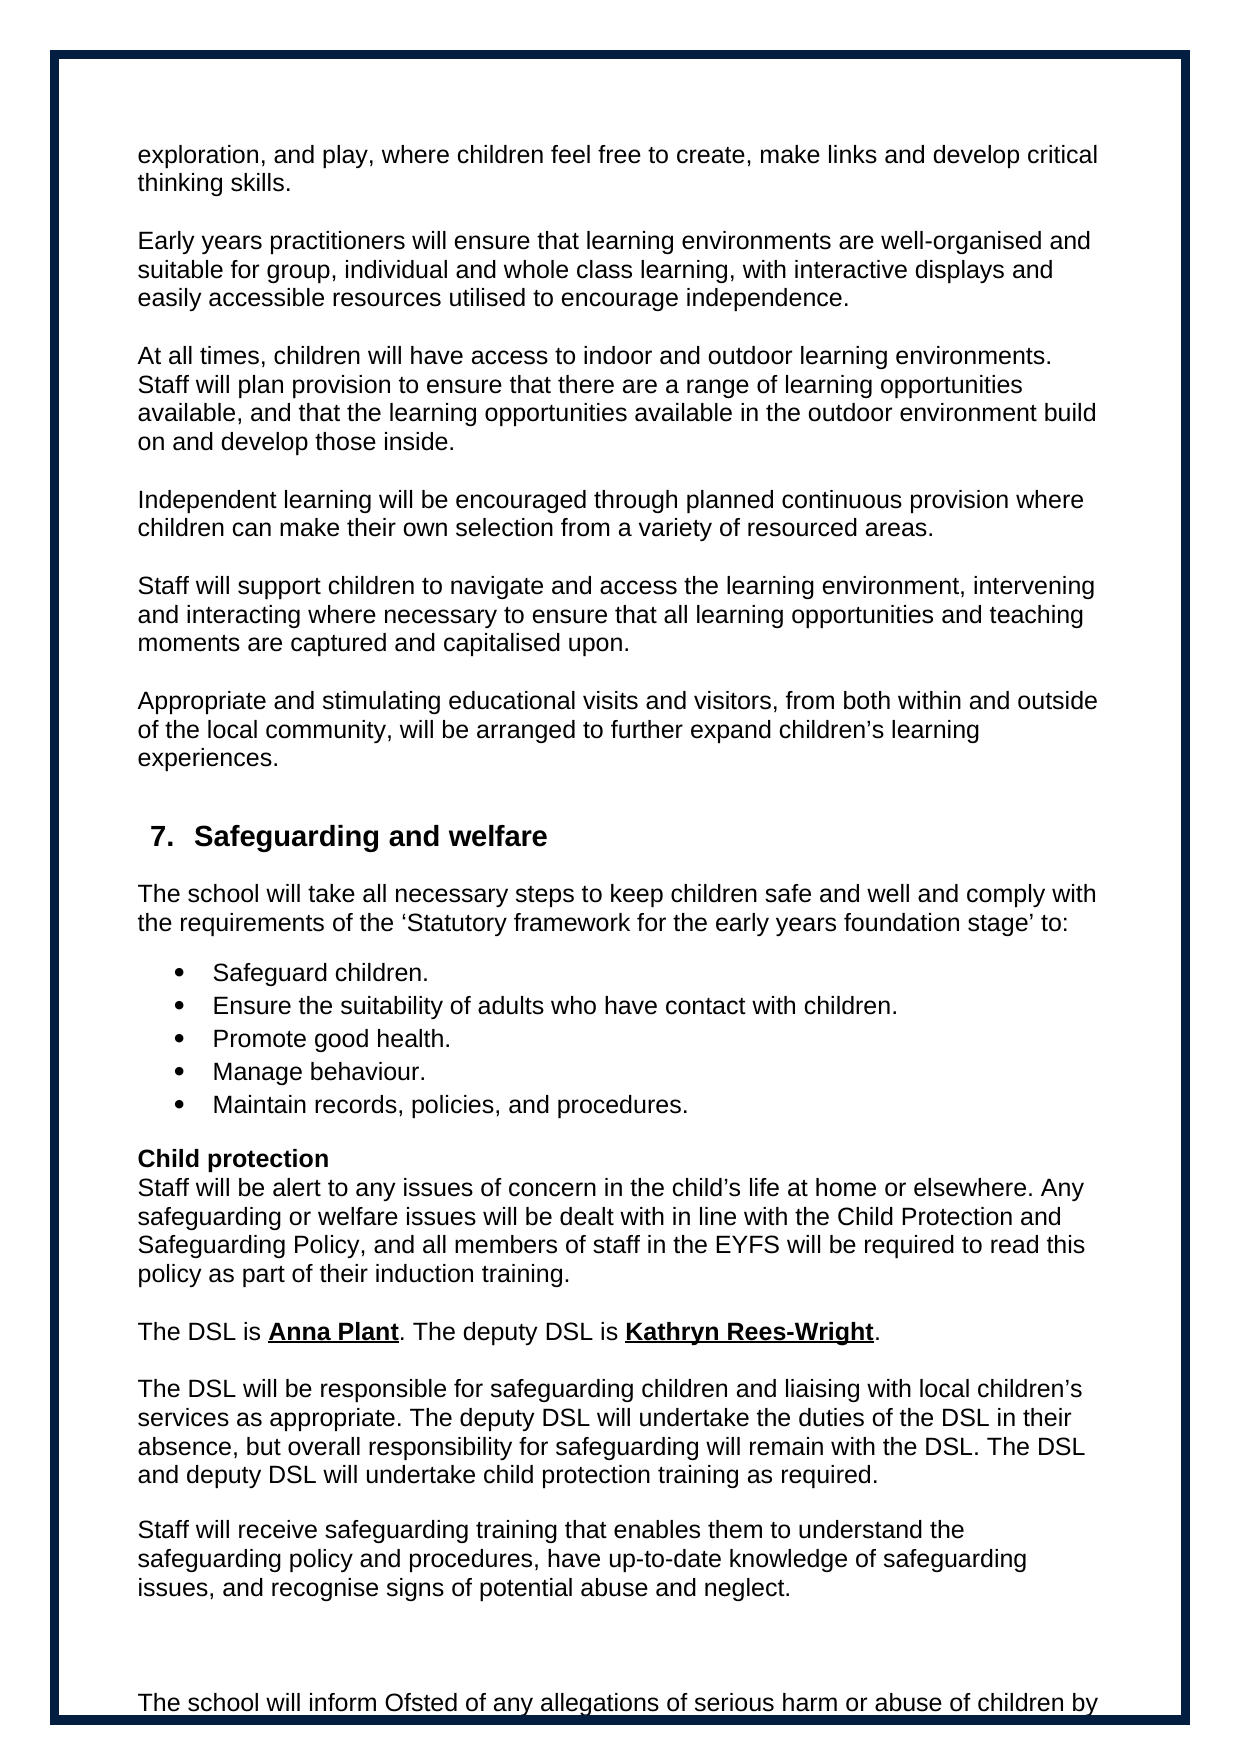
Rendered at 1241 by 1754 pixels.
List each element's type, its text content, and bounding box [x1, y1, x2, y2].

list Promote good health. [175, 1024, 1103, 1053]
text The school will take all necessary steps to keep children safe and well and comply with the requirements of the ‘Statutory framework for the early years foundation stage’ to: [137, 879, 1103, 937]
text Staff will receive safeguarding training that enables them to understand the safeguarding policy and procedures, have up-to-date knowledge of safeguarding issues, and recognise signs of potential abuse and neglect. [137, 1515, 1103, 1602]
text The DSL will be responsible for safeguarding children and liaising with local children’s services as appropriate. The deputy DSL will undertake the duties of the DSL in their absence, but overall responsibility for safeguarding will remain with the DSL. The DSL and deputy DSL will undertake child protection training as required. [137, 1374, 1103, 1489]
text The DSL is Anna Plant. The deputy DSL is Kathryn Rees-Wright. [137, 1317, 1103, 1345]
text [137, 1688, 1103, 1715]
list Maintain records, policies, and procedures. [175, 1090, 1103, 1119]
list Safeguard children. [175, 958, 1103, 986]
text Early years practitioners will ensure that learning environments are well-organised and suitable for group, individual and whole class learning, with interactive displays and easily accessible resources utilised to encourage independence. [137, 226, 1103, 312]
list Manage behaviour. [175, 1057, 1103, 1086]
subtitle Safeguarding and welfare [150, 819, 1103, 853]
text At all times, children will have access to indoor and outdoor learning environments. Staff will plan provision to ensure that there are a range of learning opportunities available, and that the learning opportunities available in the outdoor environment build on and develop those inside. [137, 341, 1103, 456]
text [137, 139, 1103, 197]
text Independent learning will be encouraged through planned continuous provision where children can make their own selection from a variety of resourced areas. [137, 484, 1103, 542]
list Ensure the suitability of adults who have contact with children. [175, 991, 1103, 1019]
text Staff will be alert to any issues of concern in the child’s life at home or elsewhere. Any safeguarding or welfare issues will be dealt with in line with the Child Protection and Safeguarding Policy, and all members of staff in the EYFS will be required to read this policy as part of their induction training. [137, 1173, 1103, 1288]
text Appropriate and stimulating educational visits and visitors, from both within and outside of the local community, will be arranged to further expand children’s learning experiences. [137, 686, 1103, 772]
text Child protection [137, 1144, 1103, 1173]
text Staff will support children to navigate and access the learning environment, intervening and interacting where necessary to ensure that all learning opportunities and teaching moments are captured and capitalised upon. [137, 571, 1103, 657]
